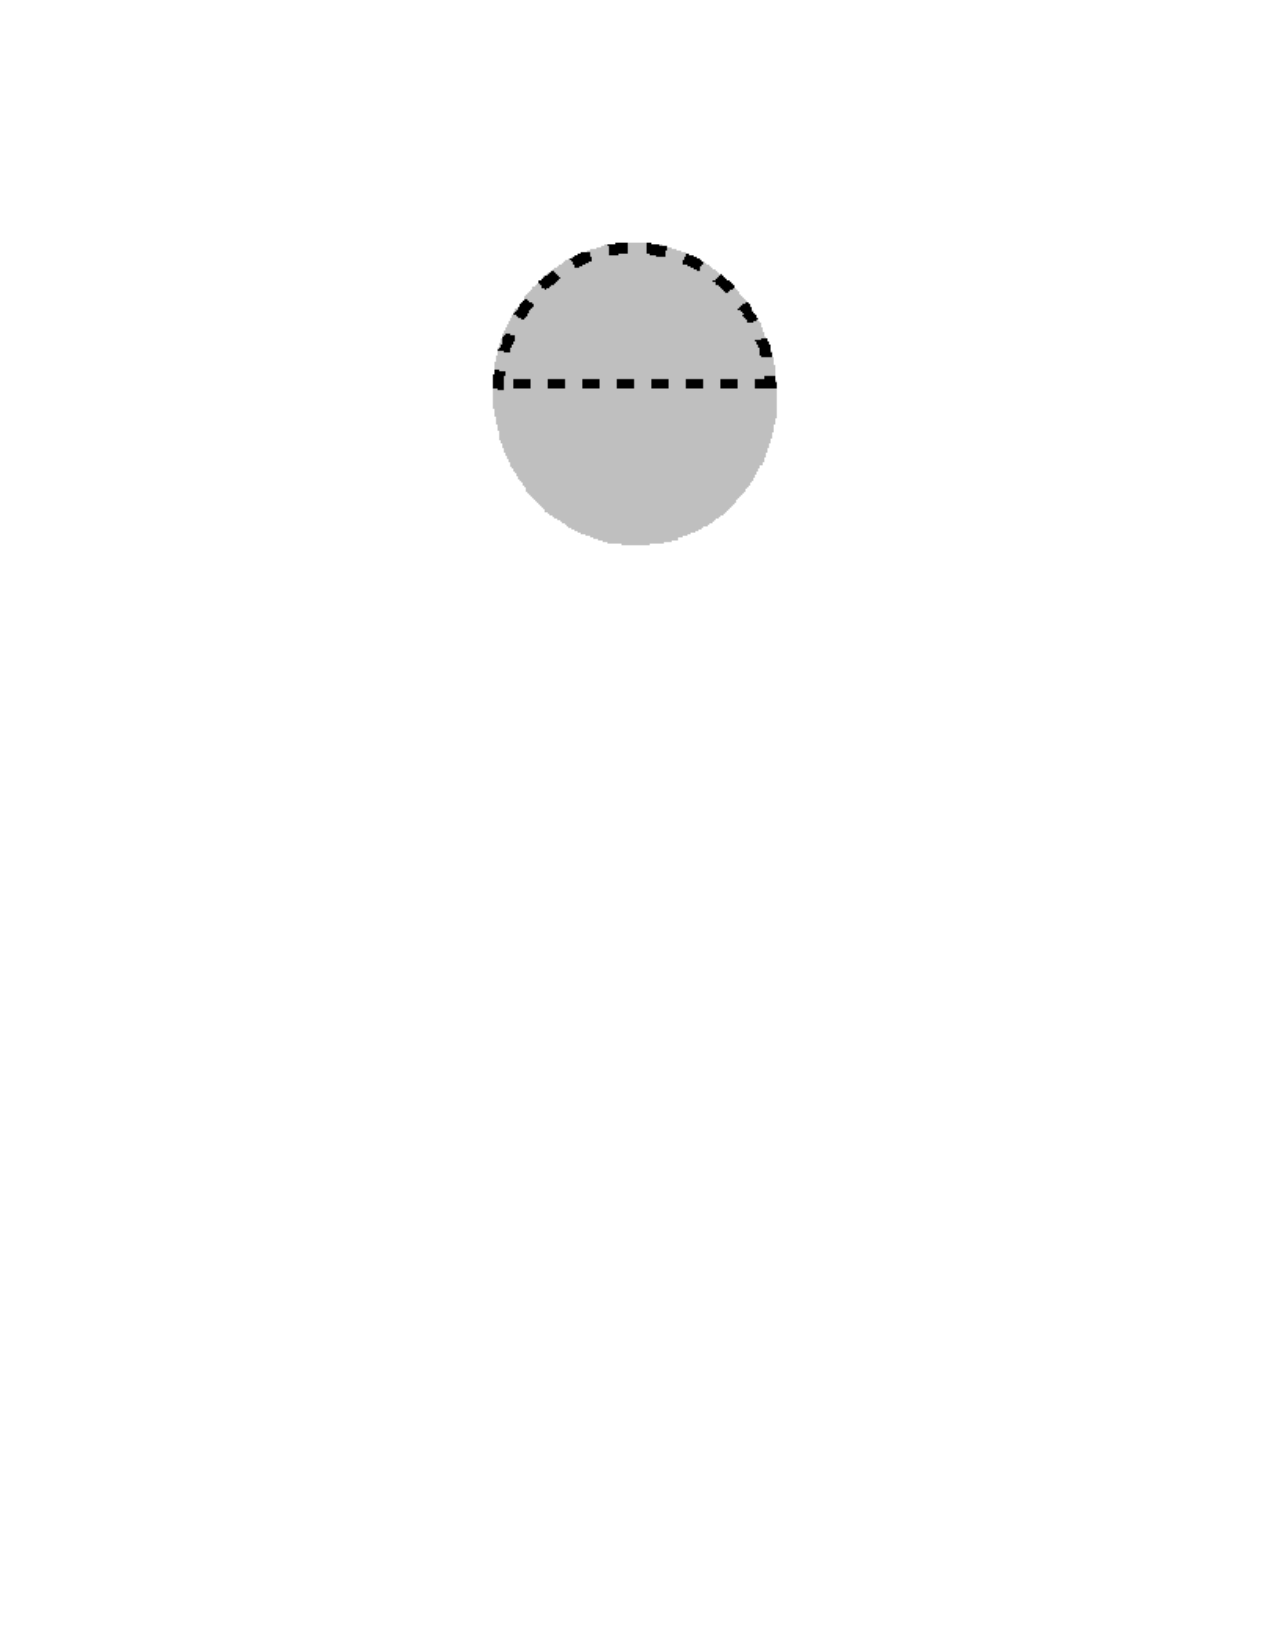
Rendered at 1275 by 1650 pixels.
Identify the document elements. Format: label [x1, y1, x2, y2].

picture [341, 150, 934, 663]
